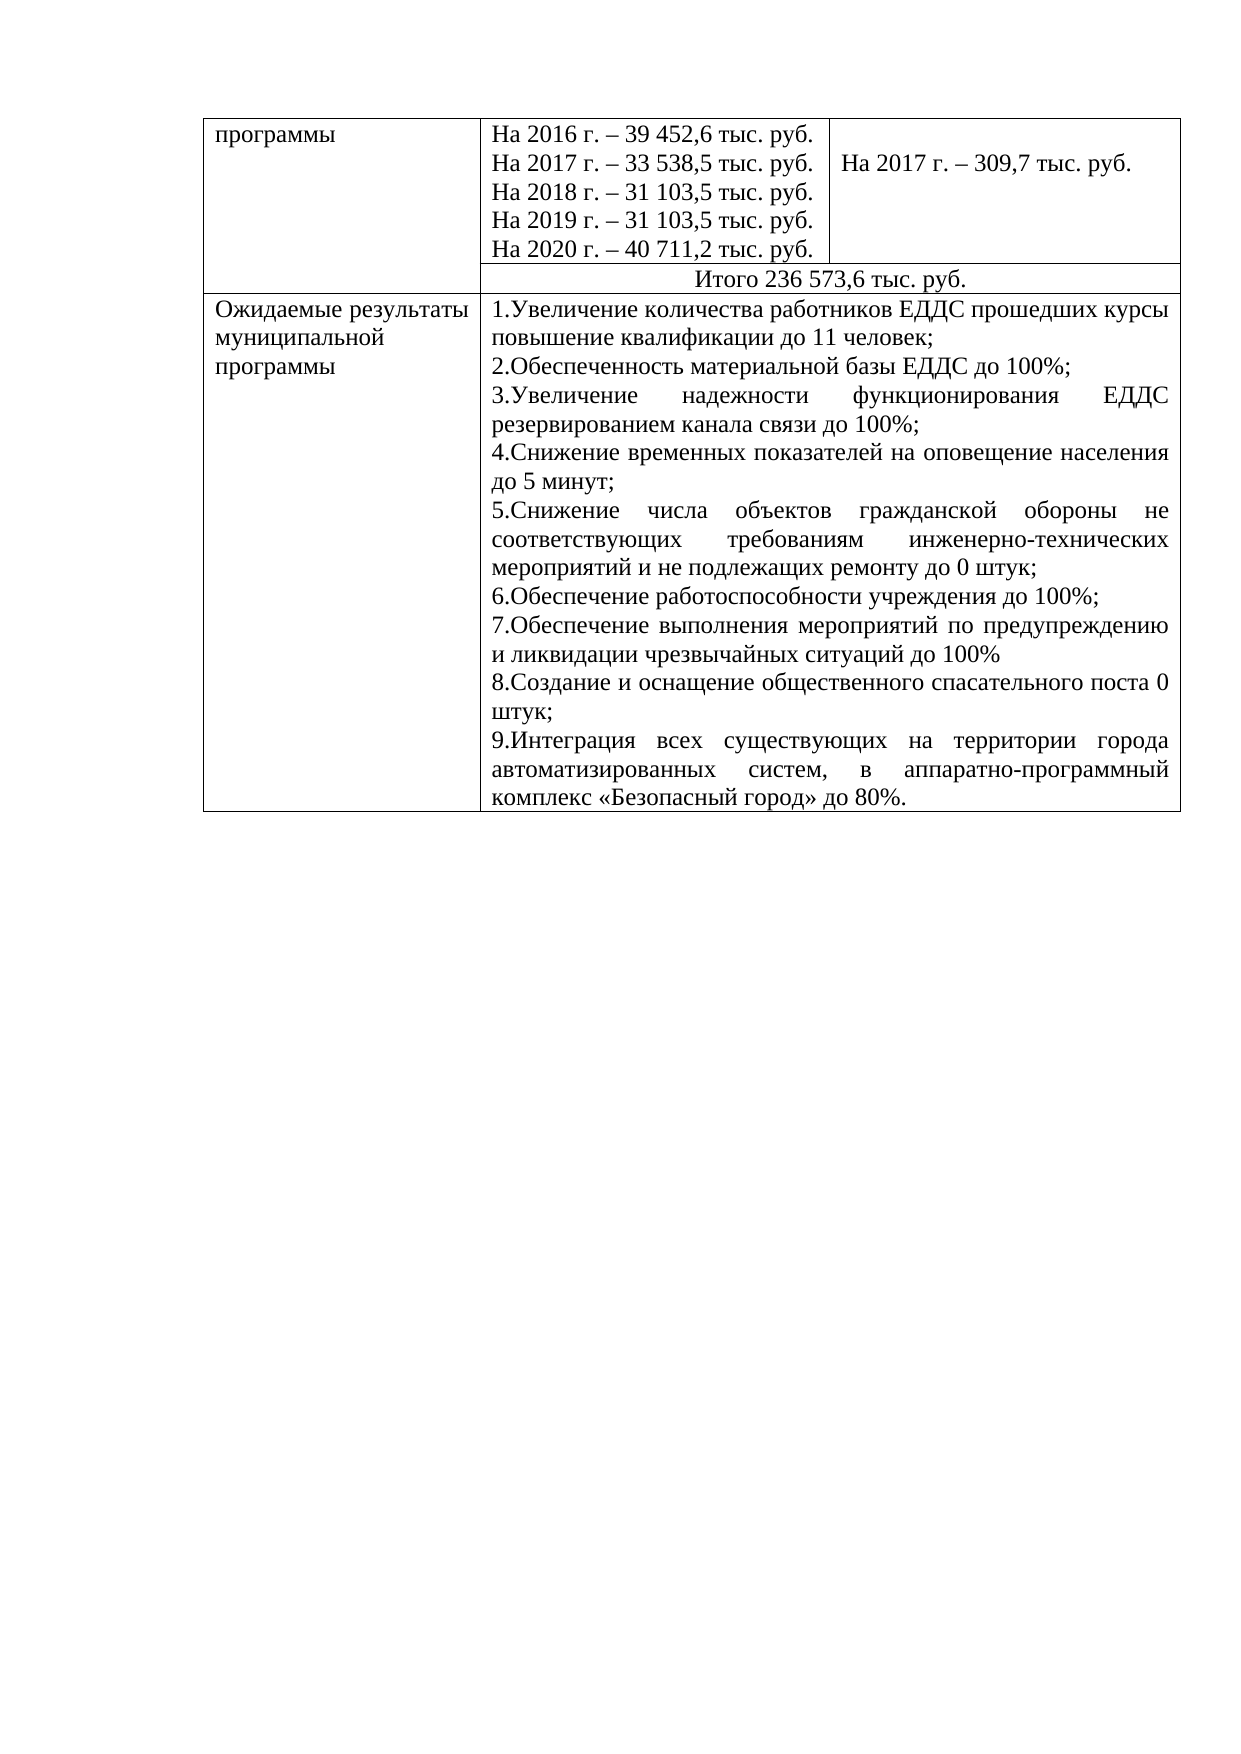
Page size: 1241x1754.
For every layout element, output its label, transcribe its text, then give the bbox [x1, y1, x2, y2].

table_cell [481, 119, 829, 263]
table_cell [830, 119, 1180, 263]
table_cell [204, 119, 480, 293]
table_cell 1.Увеличение количества работников ЕДДС прошедших курсы повышение квалификации до 11 человек; 2.Обеспеченность материальной базы ЕДДС до 100%; 3.Увеличение надежности функционирования ЕДДС резервированием канала связи до 100%; 4.Снижение временных показателей на оповещение населения до 5 минут; 5.Снижение числа объектов гражданской обороны не соответствующих требованиям инженерно-технических мероприятий и не подлежащих ремонту до 0 штук; 6.Обеспечение работоспособности учреждения до 100%; 7.Обеспечение выполнения мероприятий по предупреждению и ликвидации чрезвычайных ситуаций до 100% 8.Создание и оснащение общественного спасательного поста 0 штук; 9.Интеграция всех существующих на территории города автоматизированных систем, в аппаратно-программный комплекс «Безопасный город» до 80%. [481, 294, 1180, 811]
table_cell Ожидаемые результаты муниципальной программы [204, 294, 480, 811]
table_cell Итого 236 573,6 тыс. руб. [481, 264, 1180, 293]
